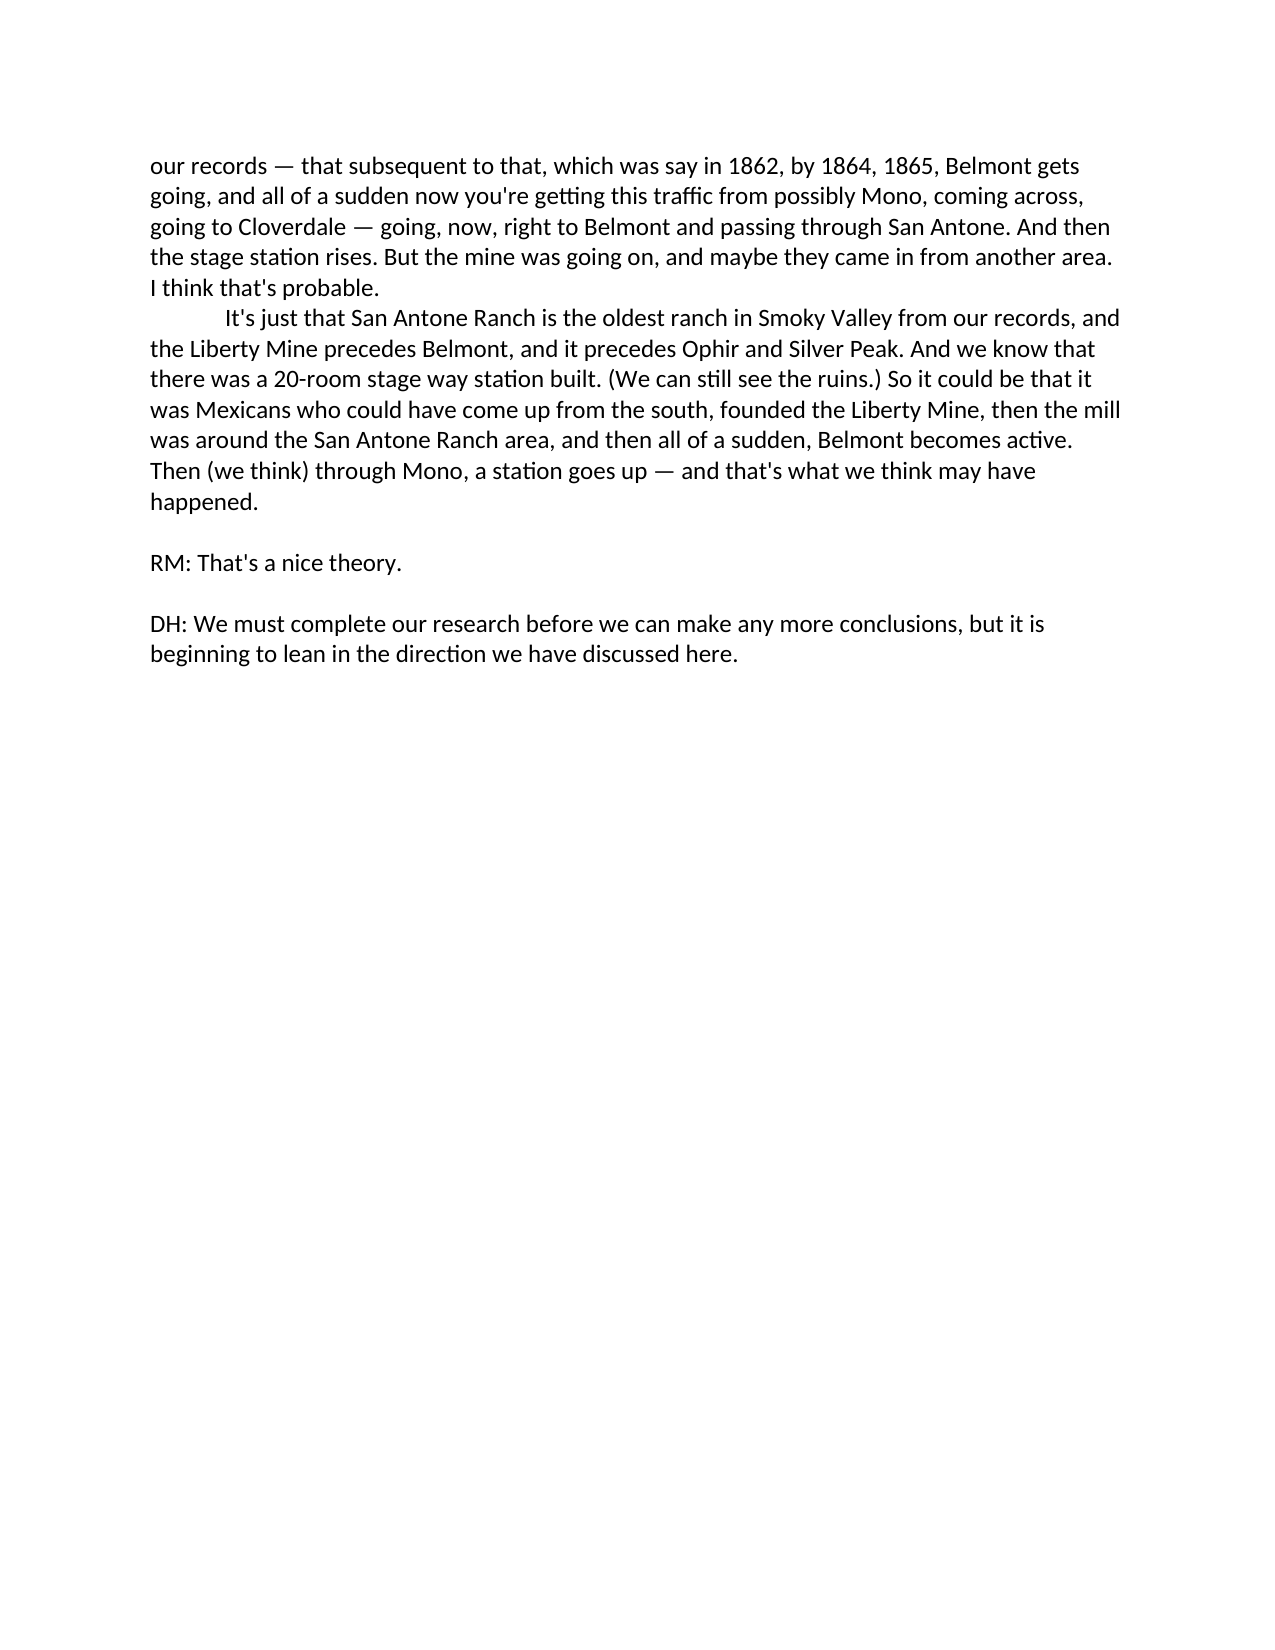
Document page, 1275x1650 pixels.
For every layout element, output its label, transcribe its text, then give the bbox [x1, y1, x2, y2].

text It's just that San Antone Ranch is the oldest ranch in Smoky Valley from our records, and the Liberty Mine precedes Belmont, and it precedes Ophir and Silver Peak. And we know that there was a 20-room stage way station built. (We can still see the ruins.) So it could be that it was Mexicans who could have come up from the south, founded the Liberty Mine, then the mill was around the San Antone Ranch area, and then all of a sudden, Belmont becomes active. Then (we think) through Mono, a station goes up — and that's what we think may have happened. [150, 303, 1125, 516]
text RM: That's a nice theory. [150, 547, 1125, 577]
text DH: We must complete our research before we can make any more conclusions, but it is beginning to lean in the direction we have discussed here. [150, 608, 1125, 669]
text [150, 150, 1125, 303]
